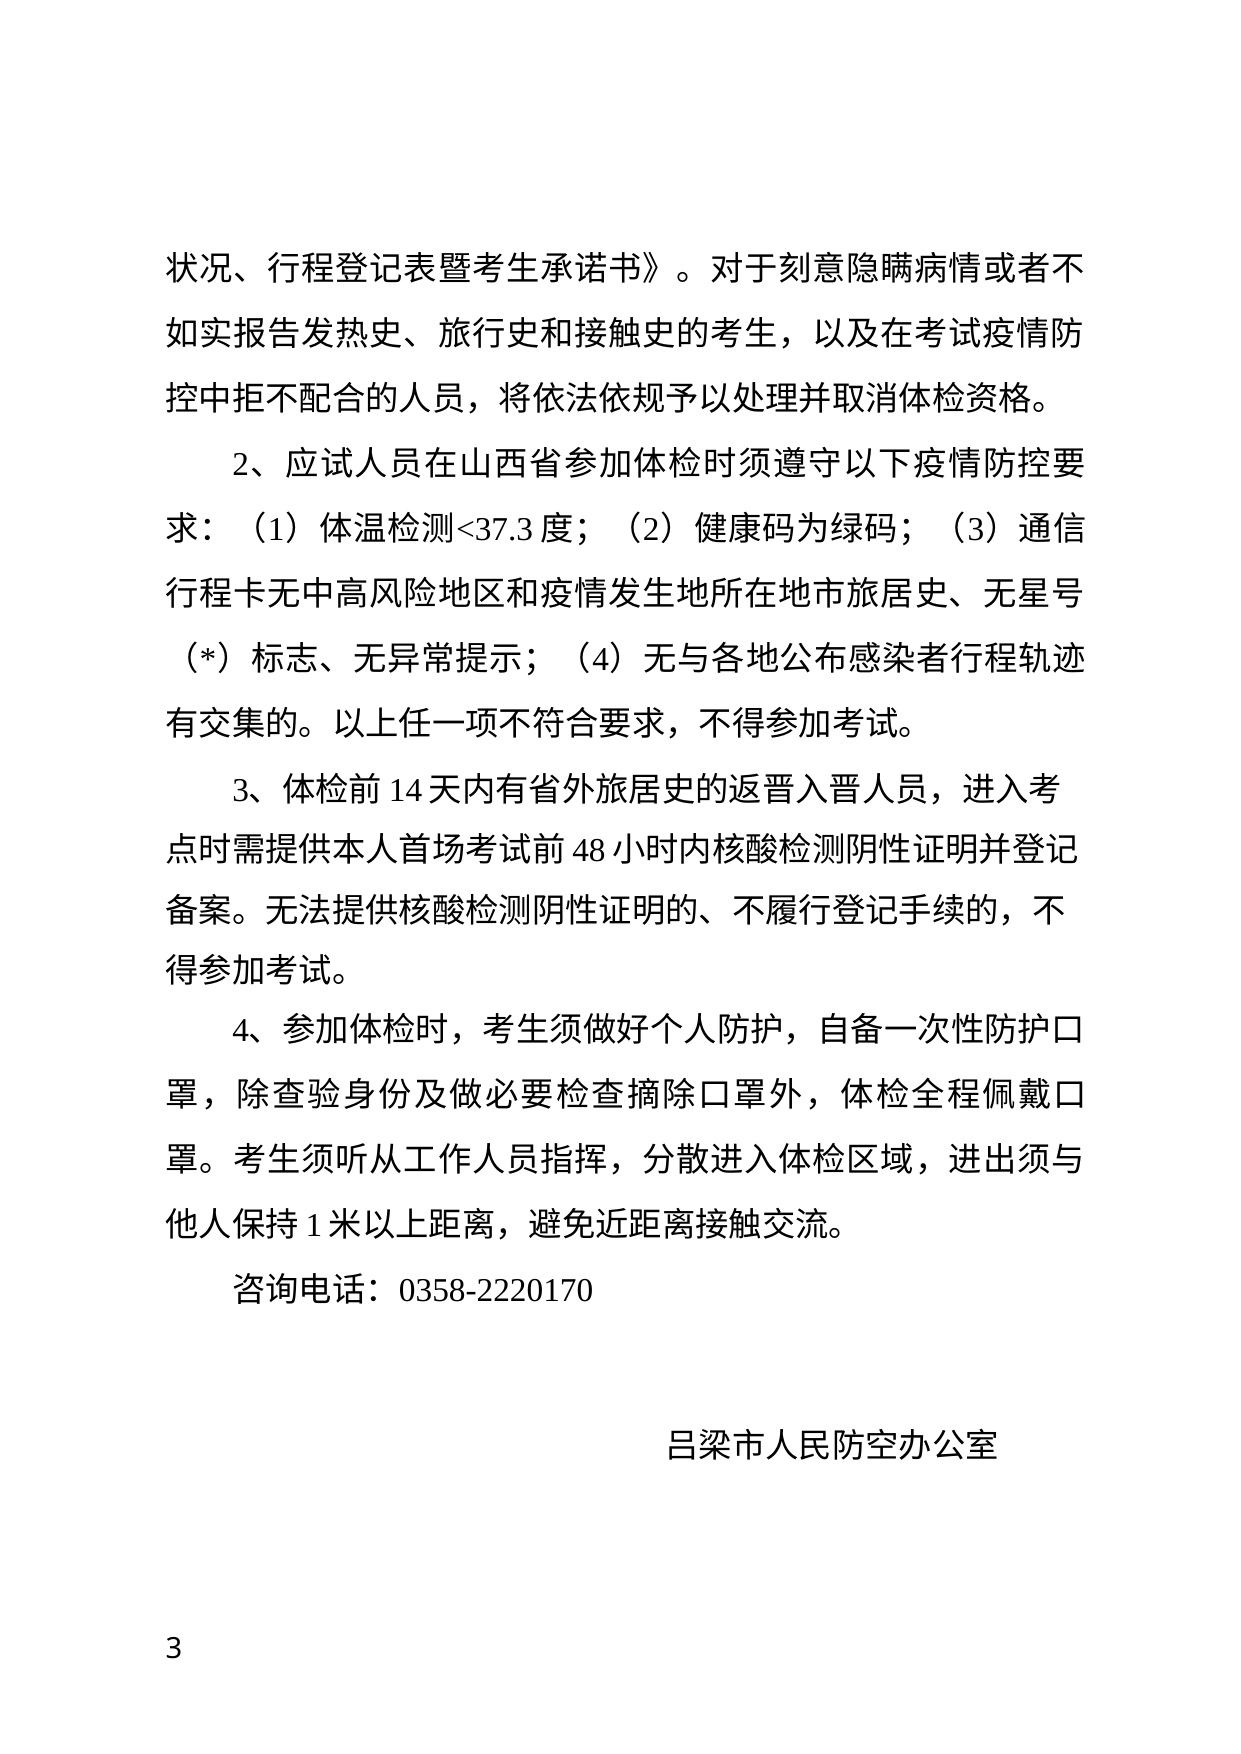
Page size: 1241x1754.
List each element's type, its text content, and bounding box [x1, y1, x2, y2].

text 3、体检前14天内有省外旅居史的返晋入晋人员，进入考点时需提供本人首场考试前48小时内核酸检测阴性证明并登记备案。无法提供核酸检测阴性证明的、不履行登记手续的，不得参加考试。 [165, 753, 1087, 994]
text 吕梁市人民防空办公室 [165, 1410, 1087, 1475]
list 2、应试人员在山西省参加体检时须遵守以下疫情防控要求：（1）体温检测<37.3度；（2）健康码为绿码；（3）通信行程卡无中高风险地区和疫情发生地所在地市旅居史、无星号（*）标志、无异常提示；（4）无与各地公布感染者行程轨迹有交集的。以上任一项不符合要求，不得参加考试。 [165, 428, 1087, 753]
text 4、参加体检时，考生须做好个人防护，自备一次性防护口罩，除查验身份及做必要检查摘除口罩外，体检全程佩戴口罩。考生须听从工作人员指挥，分散进入体检区域，进出须与他人保持1米以上距离，避免近距离接触交流。 [165, 994, 1087, 1254]
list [165, 233, 1087, 428]
text 咨询电话：0358-2220170 [165, 1254, 1087, 1319]
